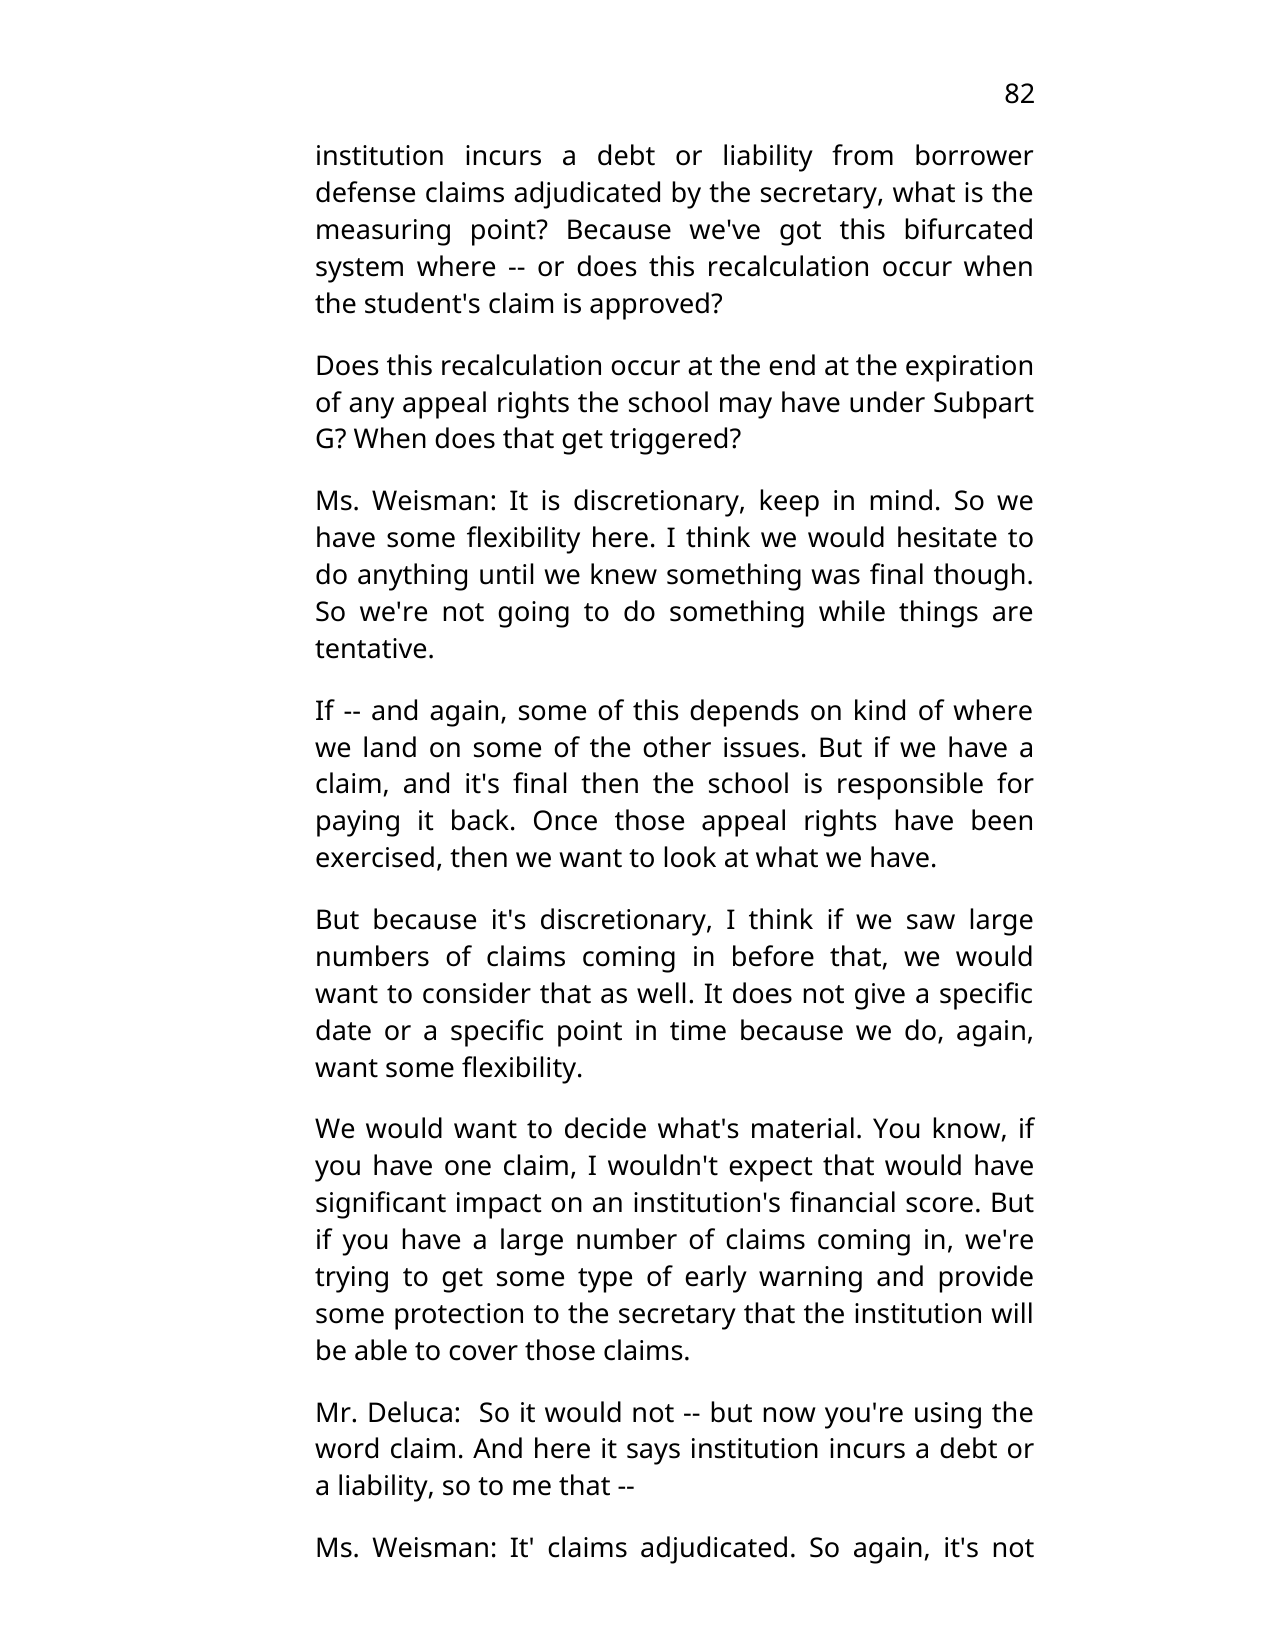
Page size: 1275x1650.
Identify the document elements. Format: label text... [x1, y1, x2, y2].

text Does this recalculation occur at the end at the expiration of any appeal rights the school may have under Subpart G? When does that get triggered? [315, 346, 1035, 457]
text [315, 1529, 1035, 1566]
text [315, 137, 1035, 321]
text But because it's discretionary, I think if we saw large numbers of claims coming in before that, we would want to consider that as well. It does not give a specific date or a specific point in time because we do, again, want some flexibility. [315, 901, 1035, 1085]
text We would want to decide what's material. You know, if you have one claim, I wouldn't expect that would have significant impact on an institution's financial score. But if you have a large number of claims coming in, we're trying to get some type of early warning and provide some protection to the secretary that the institution will be able to cover those claims. [315, 1110, 1035, 1368]
text Mr. Deluca: So it would not -- but now you're using the word claim. And here it says institution incurs a debt or a liability, so to me that -- [315, 1393, 1035, 1504]
text If -- and again, some of this depends on kind of where we land on some of the other issues. But if we have a claim, and it's final then the school is responsible for paying it back. Once those appeal rights have been exercised, then we want to look at what we have. [315, 691, 1035, 876]
text Ms. Weisman: It is discretionary, keep in mind. So we have some flexibility here. I think we would hesitate to do anything until we knew something was final though. So we're not going to do something while things are tentative. [315, 482, 1035, 666]
